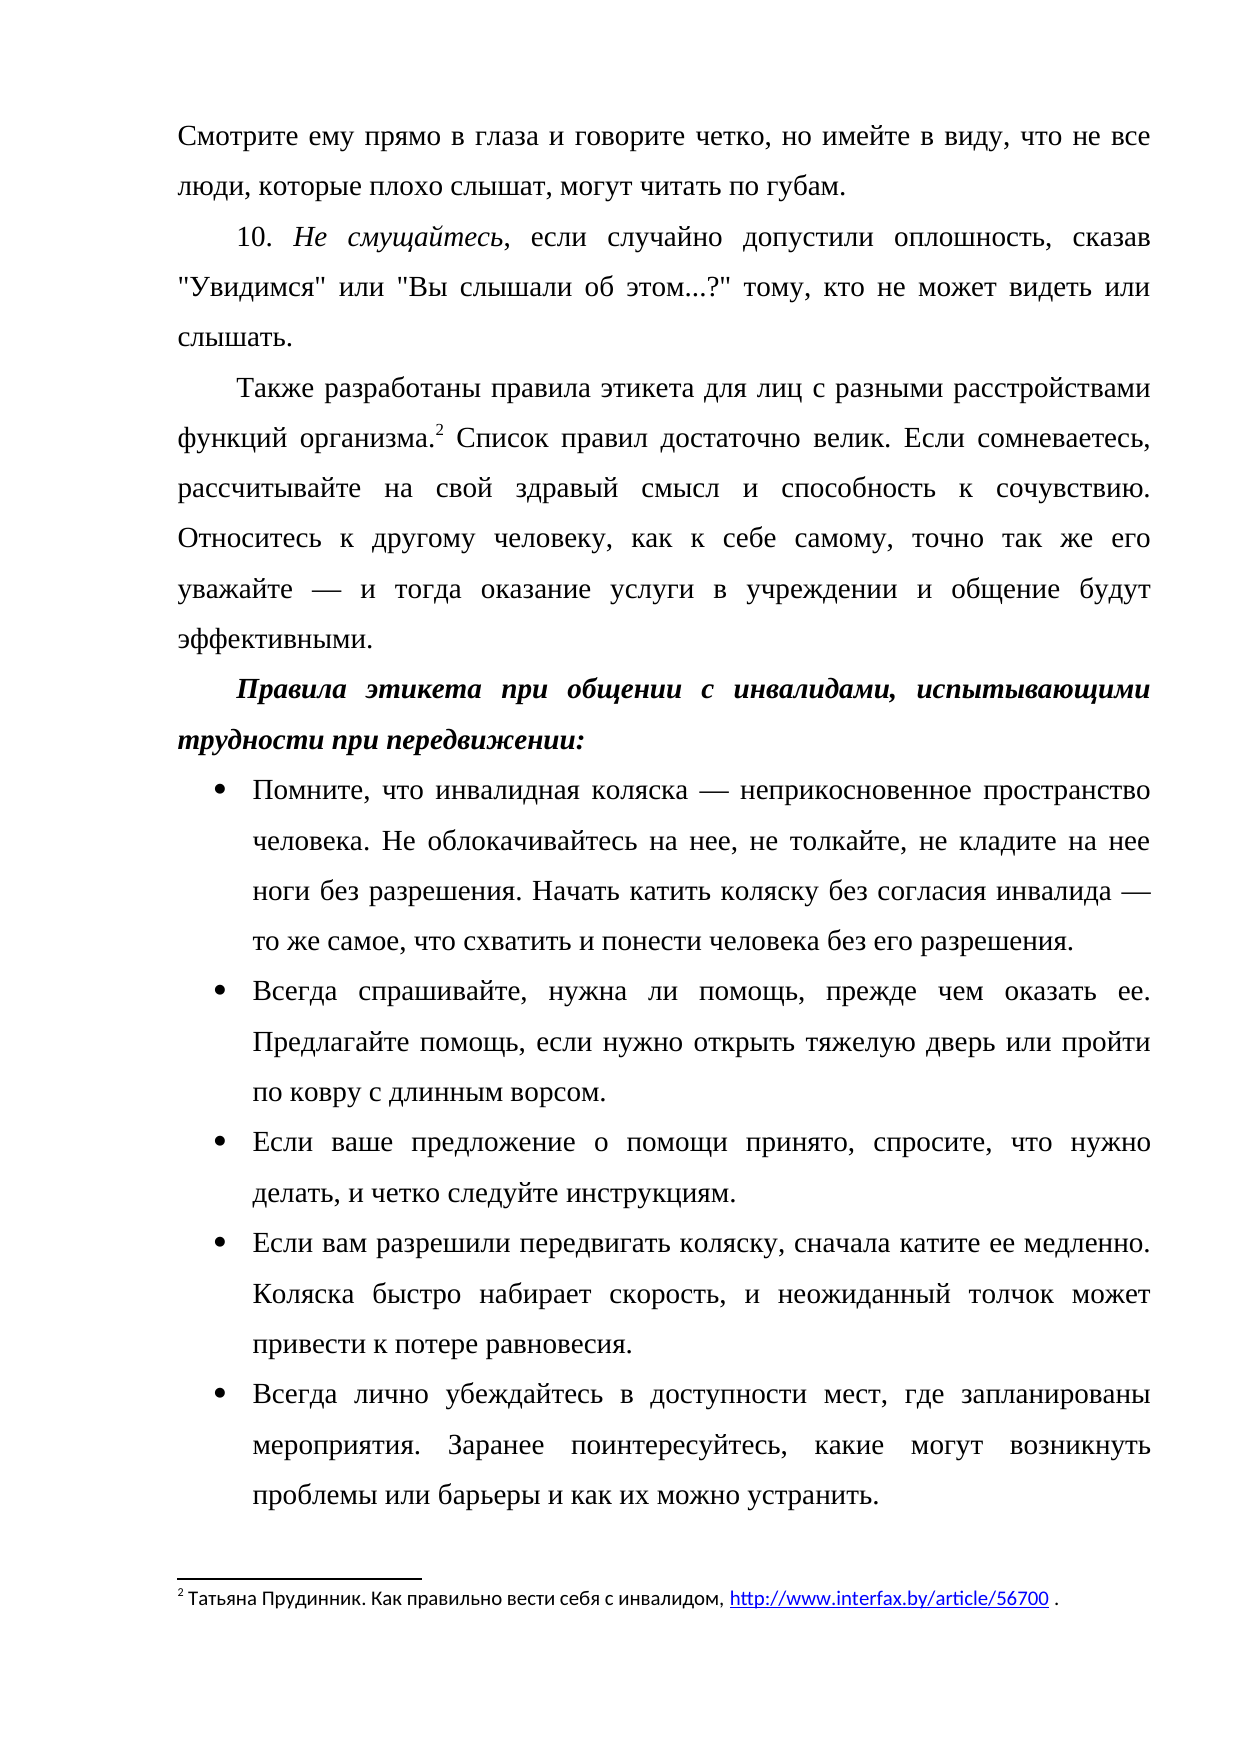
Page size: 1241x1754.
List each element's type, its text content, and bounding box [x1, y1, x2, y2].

text Также разработаны правила этикета для лиц с разными расстройствами функций организма. Список правил достаточно велик. Если сомневаетесь, рассчитывайте на свой здравый смысл и способность к сочувствию. Относитесь к другому человеку, как к себе самому, точно так же его уважайте — и тогда оказание услуги в учреждении и общение будут эффективными. [177, 370, 1152, 655]
list Всегда лично убеждайтесь в доступности мест, где запланированы мероприятия. Заранее поинтересуйтесь, какие могут возникнуть проблемы или барьеры и как их можно устранить. [215, 1376, 1152, 1511]
list Если вам разрешили передвигать коляску, сначала катите ее медленно. Коляска быстро набирает скорость, и неожиданный толчок может привести к потере равновесия. [215, 1225, 1152, 1359]
text Правила этикета при общении с инвалидами, испытывающими трудности при передвижении: [177, 672, 1152, 755]
text 10. Не смущайтесь, если случайно допустили оплошность, сказав "Увидимся" или "Вы слышали об этом...?" тому, кто не может видеть или слышать. [177, 219, 1152, 353]
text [177, 118, 1152, 202]
list Помните, что инвалидная коляска — неприкосновенное пространство человека. Не облокачивайтесь на нее, не толкайте, не кладите на нее ноги без разрешения. Начать катить коляску без согласия инвалида — то же самое, что схватить и понести человека без его разрешения. [215, 772, 1152, 957]
list Если ваше предложение о помощи принято, спросите, что нужно делать, и четко следуйте инструкциям. [215, 1124, 1152, 1208]
list Всегда спрашивайте, нужна ли помощь, прежде чем оказать ее. Предлагайте помощь, если нужно открыть тяжелую дверь или пройти по ковру с длинным ворсом. [215, 973, 1152, 1108]
